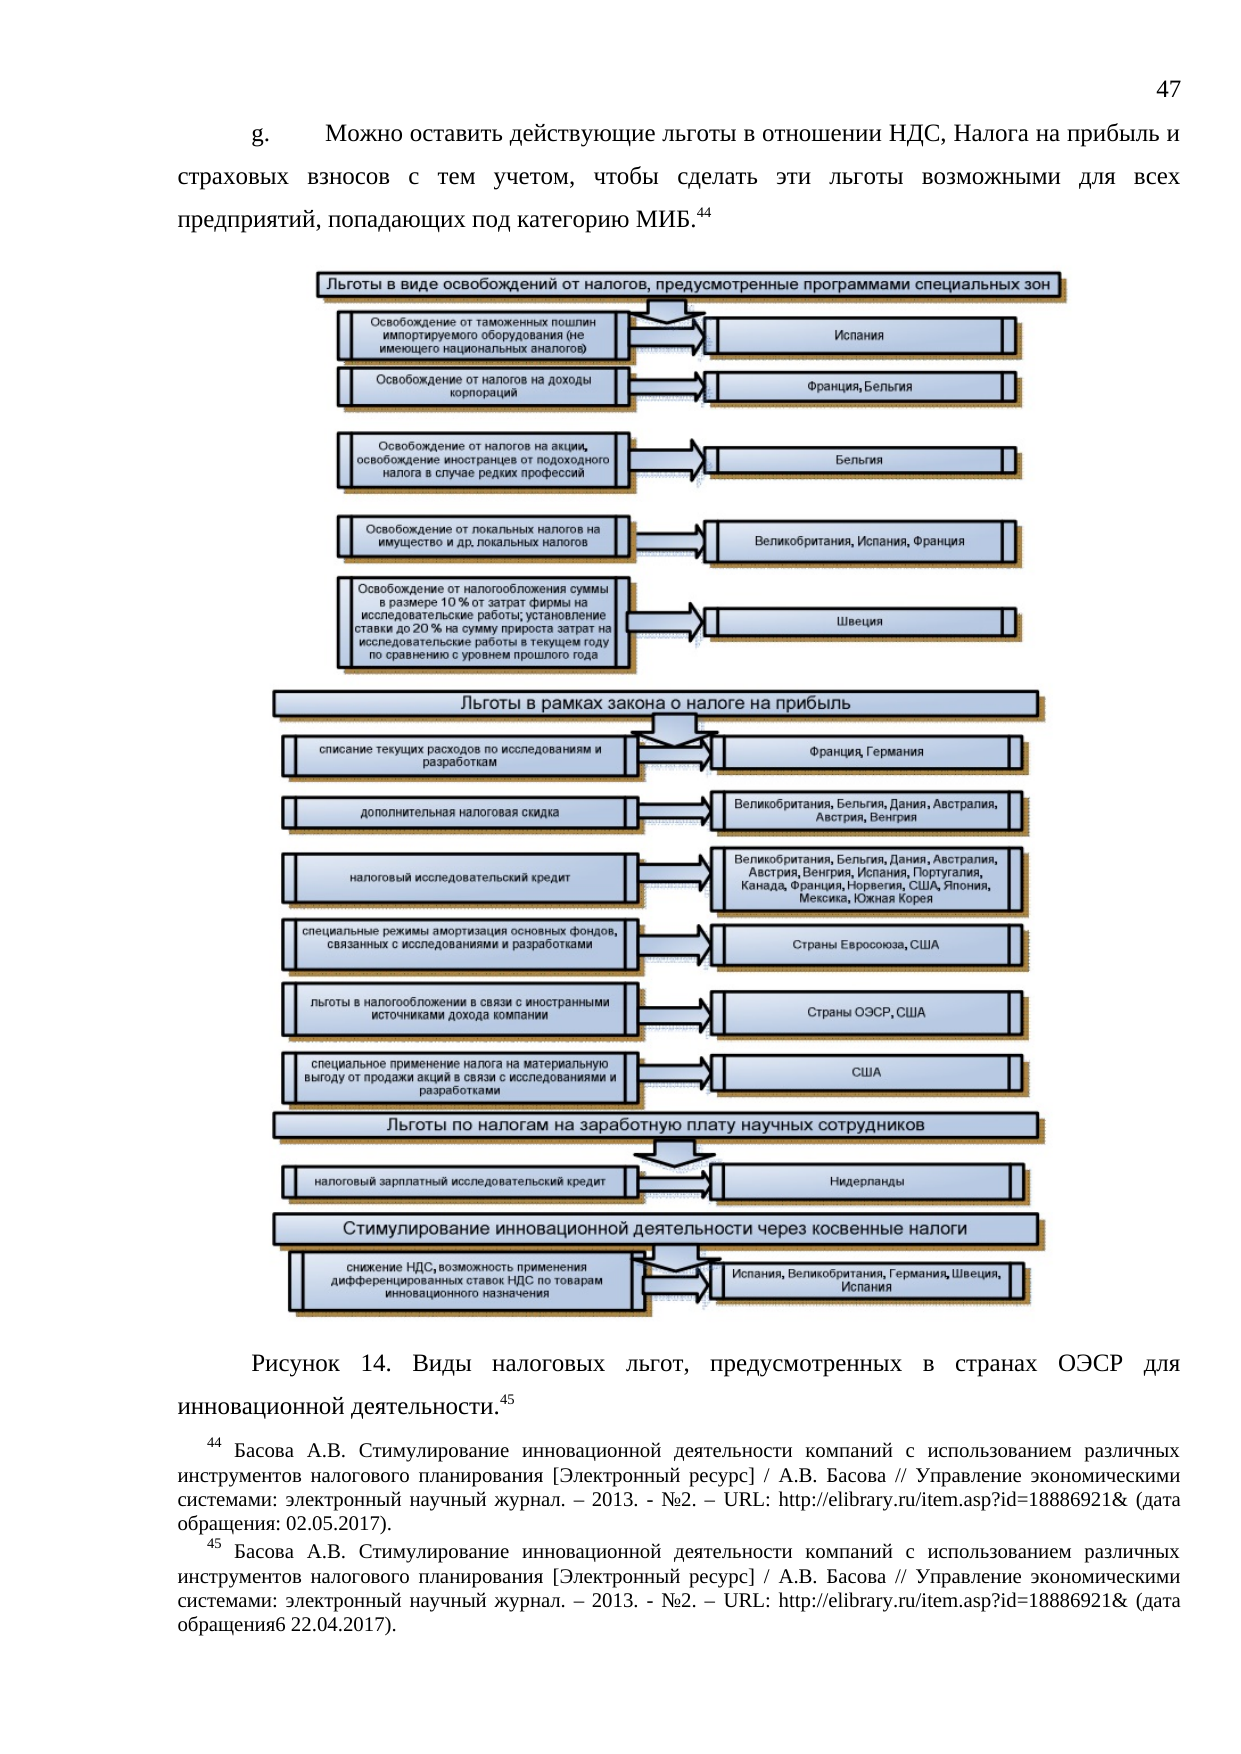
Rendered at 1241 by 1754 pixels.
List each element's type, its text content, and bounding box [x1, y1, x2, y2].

picture [197, 247, 1161, 1334]
text Рисунок 14. Виды налоговых льгот, предусмотренных в странах ОЭСР для инновационной деятельности. [177, 1348, 1181, 1420]
list Можно оставить действующие льготы в отношении НДС, Налога на прибыль и страховых взносов с тем учетом, чтобы сделать эти льготы возможными для всех предприятий, попадающих под категорию МИБ. [177, 118, 1181, 233]
